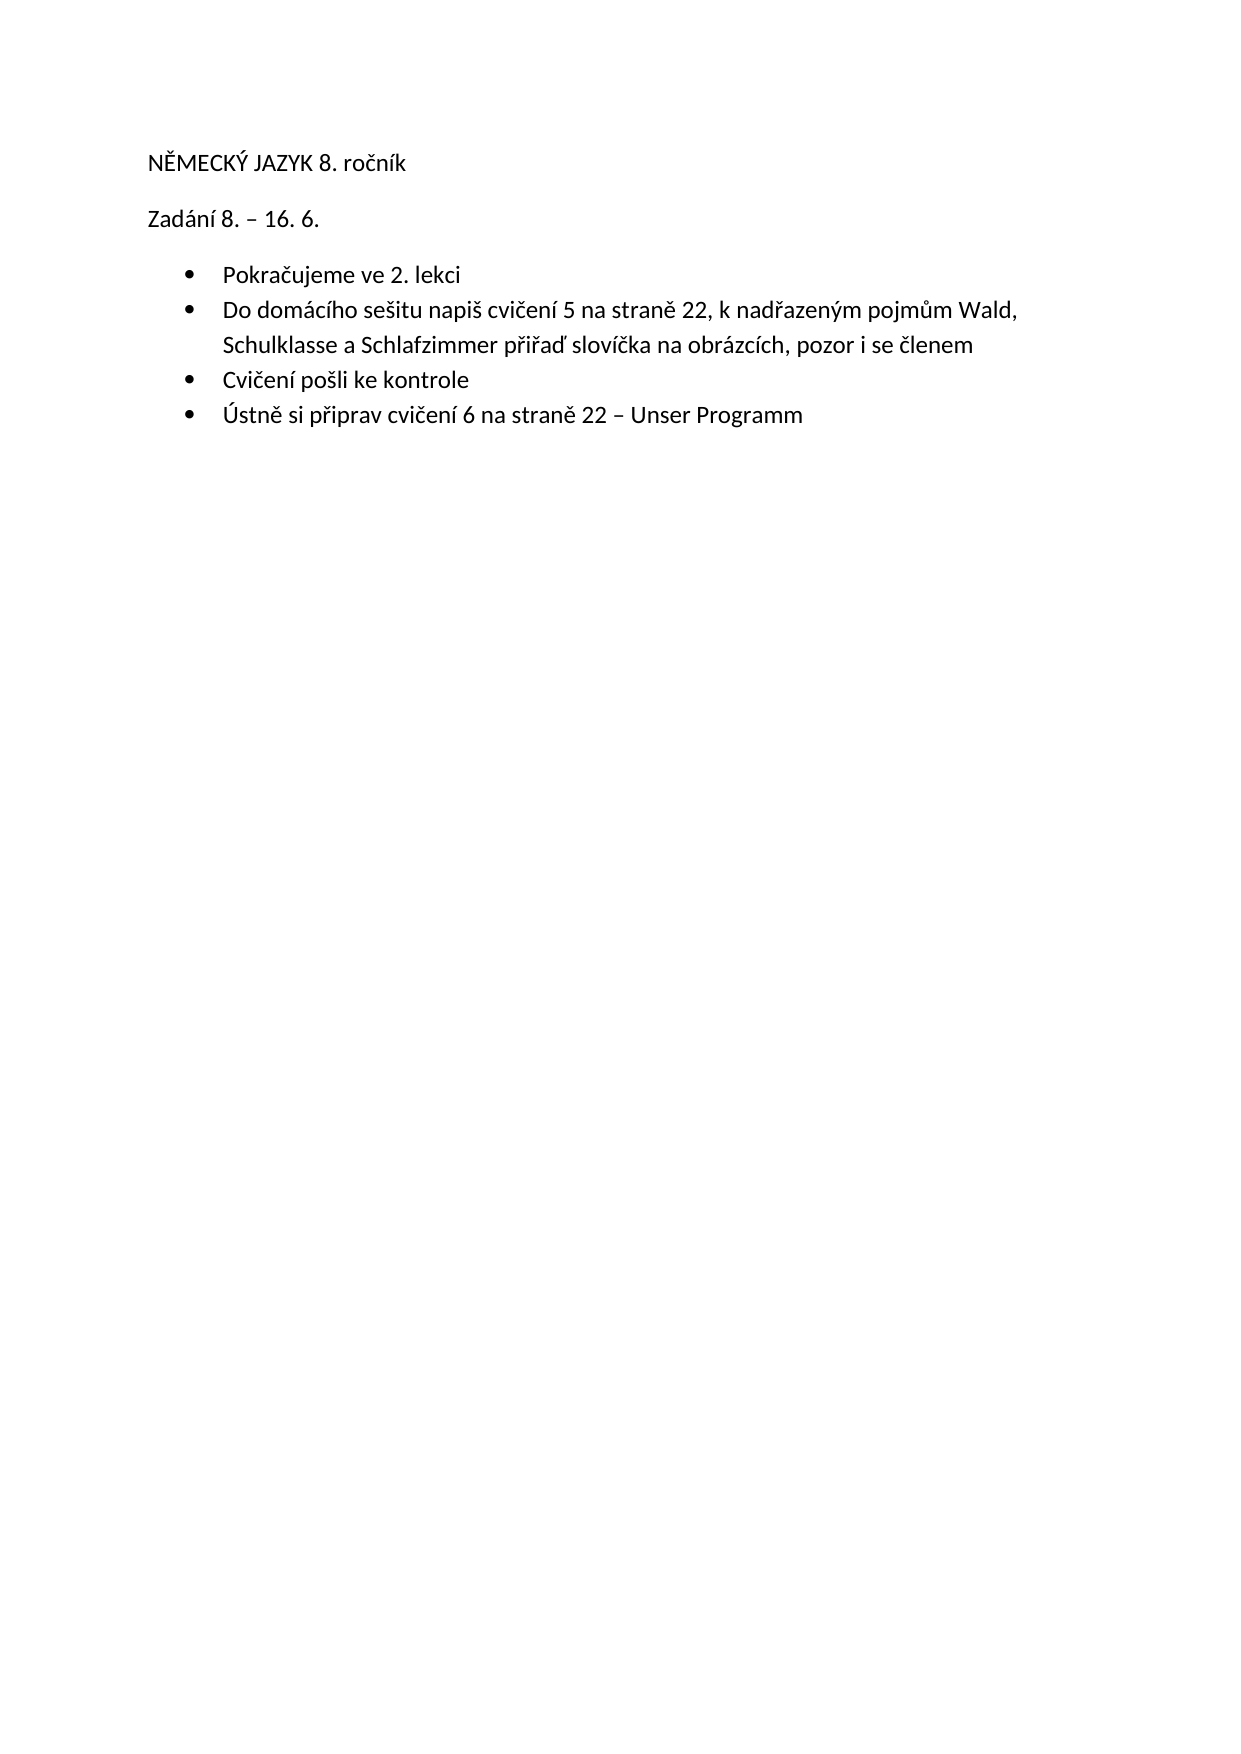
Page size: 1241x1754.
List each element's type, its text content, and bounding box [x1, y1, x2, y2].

text Zadání 8. – 16. 6. [148, 203, 1093, 234]
list Ústně si připrav cvičení 6 na straně 22 – Unser Programm [185, 399, 1093, 430]
text NĚMECKÝ JAZYK 8. ročník [148, 148, 1093, 178]
list Cvičení pošli ke kontrole [185, 364, 1093, 395]
list Pokračujeme ve 2. lekci [185, 259, 1093, 290]
list Do domácího sešitu napiš cvičení 5 na straně 22, k nadřazeným pojmům Wald, Schulklasse a Schlafzimmer přiřaď slovíčka na obrázcích, pozor i se členem [185, 294, 1093, 360]
